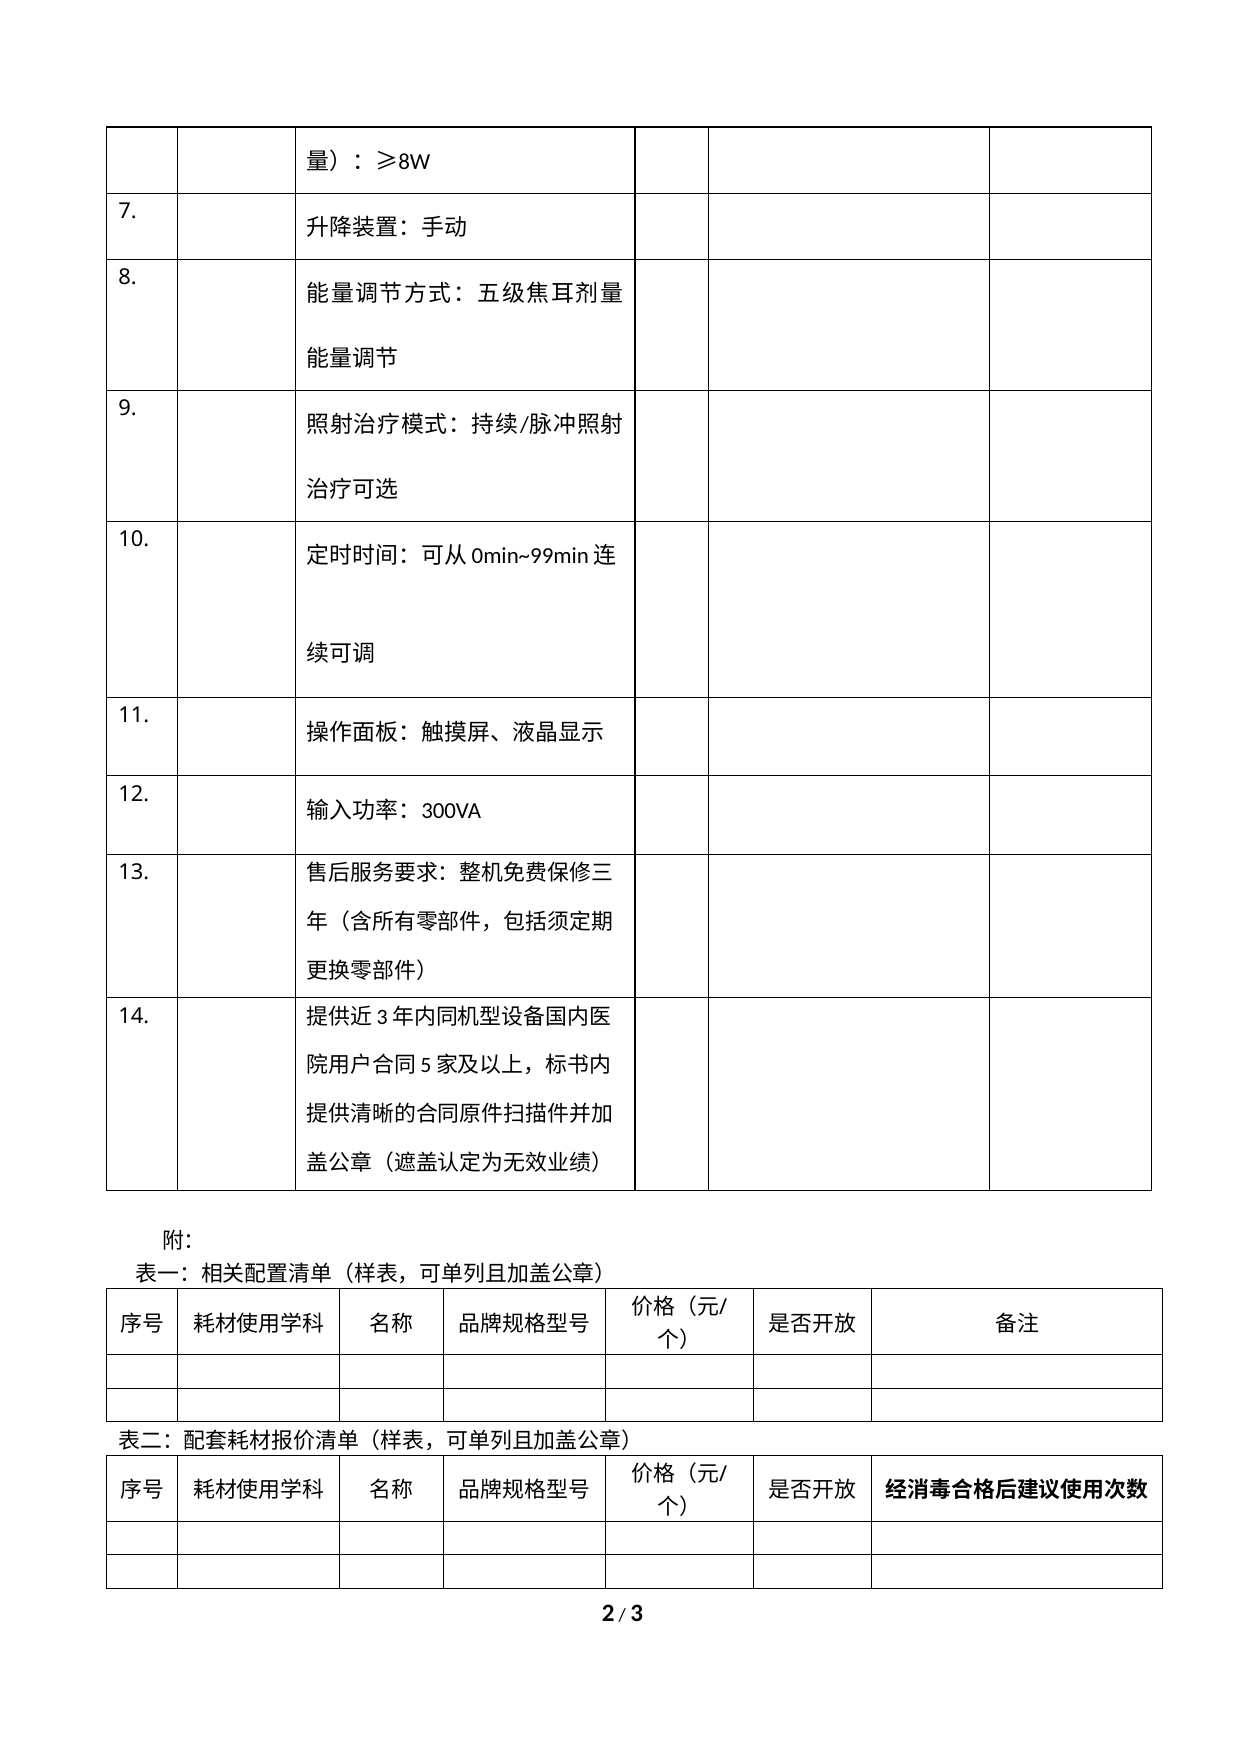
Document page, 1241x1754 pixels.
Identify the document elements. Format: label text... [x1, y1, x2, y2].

table_cell 升降装置：手动 [296, 194, 634, 258]
table_header 序号 [107, 1456, 177, 1521]
table_cell [990, 776, 1151, 854]
table_cell [178, 1389, 339, 1421]
table_header 经消毒合格后建议使用次数 [872, 1456, 1162, 1521]
text 附： [118, 1223, 1122, 1256]
table_cell [107, 128, 177, 192]
table_cell [754, 1522, 871, 1554]
table_cell [754, 1389, 871, 1421]
table_cell [990, 522, 1151, 697]
table_cell 定时时间：可从0min~99min连续可调 [296, 522, 634, 697]
table_cell [709, 391, 989, 521]
table_cell [606, 1522, 753, 1554]
table_cell 输出光功率（光杯口平面测量）：≥8W [296, 128, 634, 192]
table_cell [340, 1555, 443, 1588]
table_cell 能量调节方式：五级焦耳剂量能量调节 [296, 260, 634, 389]
table_cell [444, 1389, 605, 1421]
table_cell [178, 998, 295, 1189]
table_cell [107, 776, 177, 854]
table_cell [709, 855, 989, 997]
table_cell [107, 391, 177, 521]
table_cell [872, 1555, 1162, 1588]
table_header 备注 [872, 1289, 1162, 1354]
table_cell 提供近3年内同机型设备国内医院用户合同5家及以上，标书内提供清晰的合同原件扫描件并加盖公章（遮盖认定为无效业绩） [296, 998, 634, 1189]
table_cell [636, 855, 708, 997]
table_cell 照射治疗模式：持续/脉冲照射治疗可选 [296, 391, 634, 521]
table_header 品牌规格型号 [444, 1456, 605, 1521]
table_header 名称 [340, 1456, 443, 1521]
table_cell [709, 128, 989, 192]
table_cell [107, 855, 177, 997]
table_cell 操作面板：触摸屏、液晶显示 [296, 698, 634, 775]
table_cell [990, 128, 1151, 192]
table_header 是否开放 [754, 1456, 871, 1521]
table_cell [107, 1355, 177, 1388]
table_header 耗材使用学科 [178, 1456, 339, 1521]
table_cell [709, 522, 989, 697]
table_cell [872, 1522, 1162, 1554]
table_header 价格（元/个） [606, 1456, 753, 1521]
table_cell [444, 1522, 605, 1554]
table_cell [340, 1389, 443, 1421]
table_cell [107, 698, 177, 775]
text 表一：相关配置清单（样表，可单列且加盖公章） [118, 1256, 1122, 1288]
table_cell [178, 698, 295, 775]
table_header 耗材使用学科 [178, 1289, 339, 1354]
table_cell [178, 194, 295, 258]
table_header 品牌规格型号 [444, 1289, 605, 1354]
table_cell [990, 998, 1151, 1189]
table_cell [636, 194, 708, 258]
table_header 是否开放 [754, 1289, 871, 1354]
table_cell [107, 998, 177, 1189]
table_cell [178, 776, 295, 854]
table_cell [606, 1389, 753, 1421]
table_cell [990, 855, 1151, 997]
table_cell [636, 522, 708, 697]
table_cell [636, 776, 708, 854]
table_cell [178, 1555, 339, 1588]
table_cell [606, 1555, 753, 1588]
table_header 名称 [340, 1289, 443, 1354]
table_cell [636, 391, 708, 521]
table_cell [636, 128, 708, 192]
table_cell [990, 391, 1151, 521]
table_cell [709, 698, 989, 775]
table_cell [872, 1355, 1162, 1388]
table_cell [990, 698, 1151, 775]
text 表二：配套耗材报价清单（样表，可单列且加盖公章） [118, 1422, 1122, 1455]
table_cell [107, 1555, 177, 1588]
table_cell [107, 522, 177, 697]
table_cell [178, 1522, 339, 1554]
table_cell [709, 194, 989, 258]
table_cell [709, 260, 989, 389]
table_cell [709, 998, 989, 1189]
table_cell [178, 855, 295, 997]
table_cell [754, 1555, 871, 1588]
table_cell [872, 1389, 1162, 1421]
table_header 价格（元/个） [606, 1289, 753, 1354]
table_cell [107, 1389, 177, 1421]
table_cell [340, 1355, 443, 1388]
table_cell [107, 194, 177, 258]
table_cell [990, 194, 1151, 258]
table_cell [178, 522, 295, 697]
table_cell [107, 1522, 177, 1554]
table_cell 售后服务要求：整机免费保修三年（含所有零部件，包括须定期更换零部件） [296, 855, 634, 997]
table_cell [178, 128, 295, 192]
table_cell [340, 1522, 443, 1554]
table_cell [178, 391, 295, 521]
table_cell [636, 998, 708, 1189]
table_cell [709, 776, 989, 854]
table_cell [444, 1555, 605, 1588]
table_header 序号 [107, 1289, 177, 1354]
table_cell [636, 698, 708, 775]
table_cell [636, 260, 708, 389]
table_cell 输入功率：300VA [296, 776, 634, 854]
table_cell [178, 260, 295, 389]
table_cell [606, 1355, 753, 1388]
table_cell [754, 1355, 871, 1388]
table_cell [107, 260, 177, 389]
table_cell [444, 1355, 605, 1388]
table_cell [990, 260, 1151, 389]
table_cell [178, 1355, 339, 1388]
